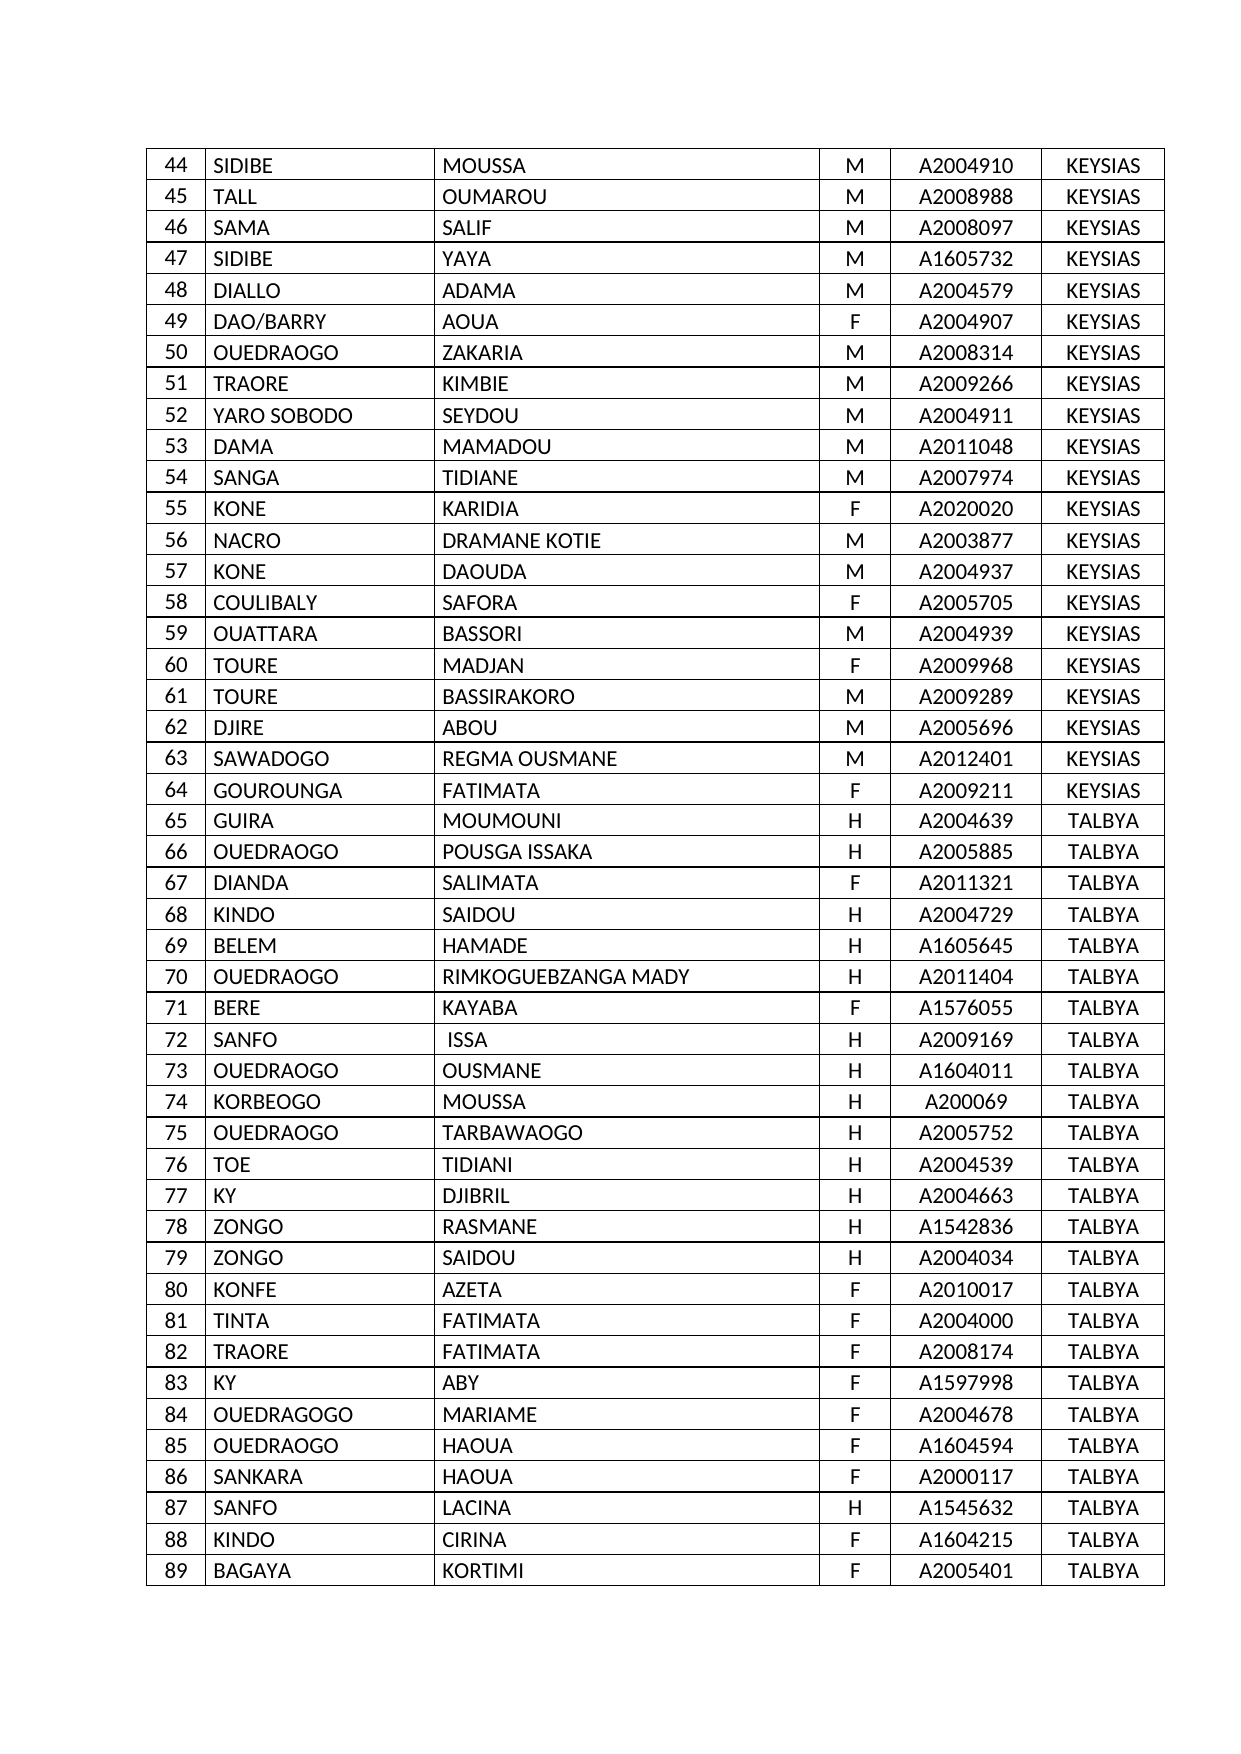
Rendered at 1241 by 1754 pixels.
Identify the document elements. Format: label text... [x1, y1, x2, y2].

table_cell 87 [147, 1493, 205, 1523]
table_cell F [820, 993, 890, 1023]
table_cell 53 [147, 430, 205, 460]
table_cell OUEDRAOGO [206, 1430, 434, 1460]
table_cell OUEDRAOGO [206, 836, 434, 866]
table_cell 54 [147, 461, 205, 491]
table_cell TALBYA [1042, 993, 1164, 1023]
table_cell SALIF [435, 211, 819, 241]
table_cell 44 [147, 149, 205, 179]
table_cell TALBYA [1042, 1524, 1164, 1554]
table_cell 71 [147, 993, 205, 1023]
table_cell A2008988 [891, 180, 1041, 210]
table_cell H [820, 1118, 890, 1148]
table_cell ZONGO [206, 1211, 434, 1241]
table_cell A2009266 [891, 368, 1041, 398]
table_cell M [820, 461, 890, 491]
table_cell 51 [147, 368, 205, 398]
table_cell OUEDRAGOGO [206, 1399, 434, 1429]
table_cell KY [206, 1180, 434, 1210]
table_cell CIRINA [435, 1524, 819, 1554]
table_cell A2011321 [891, 868, 1041, 898]
table_cell DJIRE [206, 711, 434, 741]
table_cell 84 [147, 1399, 205, 1429]
table_cell H [820, 1493, 890, 1523]
table_cell KEYSIAS [1042, 586, 1164, 616]
table_cell H [820, 899, 890, 929]
table_cell BAGAYA [206, 1555, 434, 1585]
table_cell H [820, 1180, 890, 1210]
table_cell TALBYA [1042, 805, 1164, 835]
table_cell A2011404 [891, 961, 1041, 991]
table_cell F [820, 493, 890, 523]
table_cell M [820, 430, 890, 460]
table_cell KIMBIE [435, 368, 819, 398]
table_cell A2004579 [891, 274, 1041, 304]
table_cell 46 [147, 211, 205, 241]
table_cell BASSORI [435, 618, 819, 648]
table_cell ADAMA [435, 274, 819, 304]
table_cell DRAMANE KOTIE [435, 524, 819, 554]
table_cell A2010017 [891, 1274, 1041, 1304]
table_cell KEYSIAS [1042, 211, 1164, 241]
table_cell F [820, 1305, 890, 1335]
table_cell F [820, 649, 890, 679]
table_cell SANGA [206, 461, 434, 491]
table_cell KEYSIAS [1042, 524, 1164, 554]
table_cell TOURE [206, 649, 434, 679]
table_cell A2005696 [891, 711, 1041, 741]
table_cell KAYABA [435, 993, 819, 1023]
table_cell SANKARA [206, 1461, 434, 1491]
table_cell F [820, 1524, 890, 1554]
table_cell A2004000 [891, 1305, 1041, 1335]
table_cell KEYSIAS [1042, 711, 1164, 741]
table_cell TOE [206, 1149, 434, 1179]
table_cell DAMA [206, 430, 434, 460]
table_cell HAOUA [435, 1430, 819, 1460]
table_cell 60 [147, 649, 205, 679]
table_cell TALBYA [1042, 1118, 1164, 1148]
table_cell A2009169 [891, 1024, 1041, 1054]
table_cell ABY [435, 1368, 819, 1398]
table_cell M [820, 368, 890, 398]
table_cell A2004663 [891, 1180, 1041, 1210]
table_cell MADJAN [435, 649, 819, 679]
table_cell YAYA [435, 243, 819, 273]
table_cell A2003877 [891, 524, 1041, 554]
table_cell TIDIANI [435, 1149, 819, 1179]
table_cell KEYSIAS [1042, 493, 1164, 523]
table_cell H [820, 1149, 890, 1179]
table_cell A1604011 [891, 1055, 1041, 1085]
table_cell 72 [147, 1024, 205, 1054]
table_cell KEYSIAS [1042, 649, 1164, 679]
table_cell A2009968 [891, 649, 1041, 679]
table_cell F [820, 1274, 890, 1304]
table_cell DAO/BARRY [206, 305, 434, 335]
table_cell 67 [147, 868, 205, 898]
table_cell 58 [147, 586, 205, 616]
table_cell A2008314 [891, 336, 1041, 366]
table_cell DIALLO [206, 274, 434, 304]
table_cell 47 [147, 243, 205, 273]
table_cell OUEDRAOGO [206, 961, 434, 991]
table_cell M [820, 711, 890, 741]
table_cell KEYSIAS [1042, 430, 1164, 460]
table_cell 50 [147, 336, 205, 366]
table_cell ABOU [435, 711, 819, 741]
table_cell 73 [147, 1055, 205, 1085]
table_cell AZETA [435, 1274, 819, 1304]
table_cell A2005752 [891, 1118, 1041, 1148]
table_cell 68 [147, 899, 205, 929]
table_cell A2004911 [891, 399, 1041, 429]
table_cell A1545632 [891, 1493, 1041, 1523]
table_cell KEYSIAS [1042, 774, 1164, 804]
table_cell TALL [206, 180, 434, 210]
table_cell A2004939 [891, 618, 1041, 648]
table_cell 70 [147, 961, 205, 991]
table_cell M [820, 555, 890, 585]
table_cell TALBYA [1042, 1024, 1164, 1054]
table_cell OUEDRAOGO [206, 336, 434, 366]
table_cell KONE [206, 555, 434, 585]
table_cell A2000117 [891, 1461, 1041, 1491]
table_cell 63 [147, 743, 205, 773]
table_cell BERE [206, 993, 434, 1023]
table_cell H [820, 1024, 890, 1054]
table_cell OUMAROU [435, 180, 819, 210]
table_cell H [820, 930, 890, 960]
table_cell A1576055 [891, 993, 1041, 1023]
table_cell GUIRA [206, 805, 434, 835]
table_cell M [820, 524, 890, 554]
table_cell H [820, 961, 890, 991]
table_cell M [820, 680, 890, 710]
table_cell KEYSIAS [1042, 336, 1164, 366]
table_cell A2004937 [891, 555, 1041, 585]
table_cell A1604594 [891, 1430, 1041, 1460]
table_cell TALBYA [1042, 1211, 1164, 1241]
table_cell TALBYA [1042, 1336, 1164, 1366]
table_cell 56 [147, 524, 205, 554]
table_cell KEYSIAS [1042, 180, 1164, 210]
table_cell MAMADOU [435, 430, 819, 460]
table_cell TALBYA [1042, 1305, 1164, 1335]
table_cell TALBYA [1042, 836, 1164, 866]
table_cell 86 [147, 1461, 205, 1491]
table_cell BASSIRAKORO [435, 680, 819, 710]
table_cell F [820, 305, 890, 335]
table_cell KEYSIAS [1042, 680, 1164, 710]
table_cell YARO SOBODO [206, 399, 434, 429]
table_cell KORBEOGO [206, 1086, 434, 1116]
table_cell TRAORE [206, 1336, 434, 1366]
table_cell F [820, 1399, 890, 1429]
table_cell M [820, 336, 890, 366]
table_cell SIDIBE [206, 149, 434, 179]
table_cell 55 [147, 493, 205, 523]
table_cell M [820, 274, 890, 304]
table_cell F [820, 868, 890, 898]
table_cell H [820, 1055, 890, 1085]
table_cell HAOUA [435, 1461, 819, 1491]
table_cell MOUMOUNI [435, 805, 819, 835]
table_cell 75 [147, 1118, 205, 1148]
table_cell A2004910 [891, 149, 1041, 179]
table_cell 62 [147, 711, 205, 741]
table_cell TINTA [206, 1305, 434, 1335]
table_cell 82 [147, 1336, 205, 1366]
table_cell 49 [147, 305, 205, 335]
table_cell KONFE [206, 1274, 434, 1304]
table_cell ISSA [435, 1024, 819, 1054]
table_cell A1604215 [891, 1524, 1041, 1554]
table_cell TALBYA [1042, 961, 1164, 991]
table_cell M [820, 211, 890, 241]
table_cell KEYSIAS [1042, 461, 1164, 491]
table_cell KY [206, 1368, 434, 1398]
table_cell F [820, 1430, 890, 1460]
table_cell M [820, 399, 890, 429]
table_cell 89 [147, 1555, 205, 1585]
table_cell SAMA [206, 211, 434, 241]
table_cell OUSMANE [435, 1055, 819, 1085]
table_cell 80 [147, 1274, 205, 1304]
table_cell 76 [147, 1149, 205, 1179]
table_cell 52 [147, 399, 205, 429]
table_cell TRAORE [206, 368, 434, 398]
table_cell M [820, 180, 890, 210]
table_cell A2020020 [891, 493, 1041, 523]
table_cell F [820, 1461, 890, 1491]
table_cell TALBYA [1042, 1461, 1164, 1491]
table_cell HAMADE [435, 930, 819, 960]
table_cell TALBYA [1042, 1274, 1164, 1304]
table_cell 78 [147, 1211, 205, 1241]
table_cell 69 [147, 930, 205, 960]
table_cell TALBYA [1042, 1399, 1164, 1429]
table_cell 65 [147, 805, 205, 835]
table_cell KEYSIAS [1042, 368, 1164, 398]
table_cell KINDO [206, 899, 434, 929]
table_cell F [820, 1555, 890, 1585]
table_cell A2004539 [891, 1149, 1041, 1179]
table_cell MOUSSA [435, 149, 819, 179]
table_cell A2004678 [891, 1399, 1041, 1429]
table_cell KEYSIAS [1042, 243, 1164, 273]
table_cell SANFO [206, 1024, 434, 1054]
table_cell MOUSSA [435, 1086, 819, 1116]
table_cell OUEDRAOGO [206, 1055, 434, 1085]
table_cell A2007974 [891, 461, 1041, 491]
table_cell 57 [147, 555, 205, 585]
table_cell TALBYA [1042, 1086, 1164, 1116]
table_cell A2009289 [891, 680, 1041, 710]
table_cell KARIDIA [435, 493, 819, 523]
table_cell NACRO [206, 524, 434, 554]
table_cell TALBYA [1042, 1493, 1164, 1523]
table_cell A2008174 [891, 1336, 1041, 1366]
table_cell A2004639 [891, 805, 1041, 835]
table_cell TALBYA [1042, 930, 1164, 960]
table_cell A2011048 [891, 430, 1041, 460]
table_cell F [820, 1336, 890, 1366]
table_cell POUSGA ISSAKA [435, 836, 819, 866]
table_cell A200069 [891, 1086, 1041, 1116]
table_cell 66 [147, 836, 205, 866]
table_cell TALBYA [1042, 1055, 1164, 1085]
table_cell 85 [147, 1430, 205, 1460]
table_cell ZONGO [206, 1243, 434, 1273]
table_cell TALBYA [1042, 868, 1164, 898]
table_cell OUEDRAOGO [206, 1118, 434, 1148]
table_cell TALBYA [1042, 1180, 1164, 1210]
table_cell BELEM [206, 930, 434, 960]
table_cell ZAKARIA [435, 336, 819, 366]
table_cell A2005885 [891, 836, 1041, 866]
table_cell H [820, 1211, 890, 1241]
table_cell A1605732 [891, 243, 1041, 273]
table_cell A2004907 [891, 305, 1041, 335]
table_cell A2005705 [891, 586, 1041, 616]
table_cell KEYSIAS [1042, 274, 1164, 304]
table_cell GOUROUNGA [206, 774, 434, 804]
table_cell A2005401 [891, 1555, 1041, 1585]
table_cell TALBYA [1042, 1430, 1164, 1460]
table_cell TARBAWAOGO [435, 1118, 819, 1148]
table_cell KEYSIAS [1042, 149, 1164, 179]
table_cell A2004729 [891, 899, 1041, 929]
table_cell SEYDOU [435, 399, 819, 429]
table_cell H [820, 1086, 890, 1116]
table_cell F [820, 1368, 890, 1398]
table_cell TIDIANE [435, 461, 819, 491]
table_cell KORTIMI [435, 1555, 819, 1585]
table_cell 59 [147, 618, 205, 648]
table_cell DJIBRIL [435, 1180, 819, 1210]
table_cell TALBYA [1042, 1149, 1164, 1179]
table_cell LACINA [435, 1493, 819, 1523]
table_cell RIMKOGUEBZANGA MADY [435, 961, 819, 991]
table_cell M [820, 743, 890, 773]
table_cell A2008097 [891, 211, 1041, 241]
table_cell M [820, 149, 890, 179]
table_cell H [820, 805, 890, 835]
table_cell AOUA [435, 305, 819, 335]
table_cell TALBYA [1042, 899, 1164, 929]
table_cell OUATTARA [206, 618, 434, 648]
table_cell KONE [206, 493, 434, 523]
table_cell 45 [147, 180, 205, 210]
table_cell 77 [147, 1180, 205, 1210]
table_cell DIANDA [206, 868, 434, 898]
table_cell SAIDOU [435, 1243, 819, 1273]
table_cell KEYSIAS [1042, 555, 1164, 585]
table_cell KEYSIAS [1042, 743, 1164, 773]
table_cell SAWADOGO [206, 743, 434, 773]
table_cell A2004034 [891, 1243, 1041, 1273]
table_cell SANFO [206, 1493, 434, 1523]
table_cell SALIMATA [435, 868, 819, 898]
table_cell SAFORA [435, 586, 819, 616]
table_cell F [820, 774, 890, 804]
table_cell H [820, 1243, 890, 1273]
table_cell KEYSIAS [1042, 305, 1164, 335]
table_cell 79 [147, 1243, 205, 1273]
table_cell A2012401 [891, 743, 1041, 773]
table_cell F [820, 586, 890, 616]
table_cell FATIMATA [435, 1305, 819, 1335]
table_cell RASMANE [435, 1211, 819, 1241]
table_cell 88 [147, 1524, 205, 1554]
table_cell KINDO [206, 1524, 434, 1554]
table_cell TOURE [206, 680, 434, 710]
table_cell TALBYA [1042, 1368, 1164, 1398]
table_cell FATIMATA [435, 774, 819, 804]
table_cell FATIMATA [435, 1336, 819, 1366]
table_cell 83 [147, 1368, 205, 1398]
table_cell M [820, 243, 890, 273]
table_cell H [820, 836, 890, 866]
table_cell DAOUDA [435, 555, 819, 585]
table_cell 64 [147, 774, 205, 804]
table_cell A2009211 [891, 774, 1041, 804]
table_cell KEYSIAS [1042, 618, 1164, 648]
table_cell SIDIBE [206, 243, 434, 273]
table_cell 74 [147, 1086, 205, 1116]
table_cell TALBYA [1042, 1243, 1164, 1273]
table_cell M [820, 618, 890, 648]
table_cell 61 [147, 680, 205, 710]
table_cell A1605645 [891, 930, 1041, 960]
table_cell REGMA OUSMANE [435, 743, 819, 773]
table_cell KEYSIAS [1042, 399, 1164, 429]
table_cell MARIAME [435, 1399, 819, 1429]
table_cell SAIDOU [435, 899, 819, 929]
table_cell 81 [147, 1305, 205, 1335]
table_cell A1597998 [891, 1368, 1041, 1398]
table_cell COULIBALY [206, 586, 434, 616]
table_cell TALBYA [1042, 1555, 1164, 1585]
table_cell A1542836 [891, 1211, 1041, 1241]
table_cell 48 [147, 274, 205, 304]
